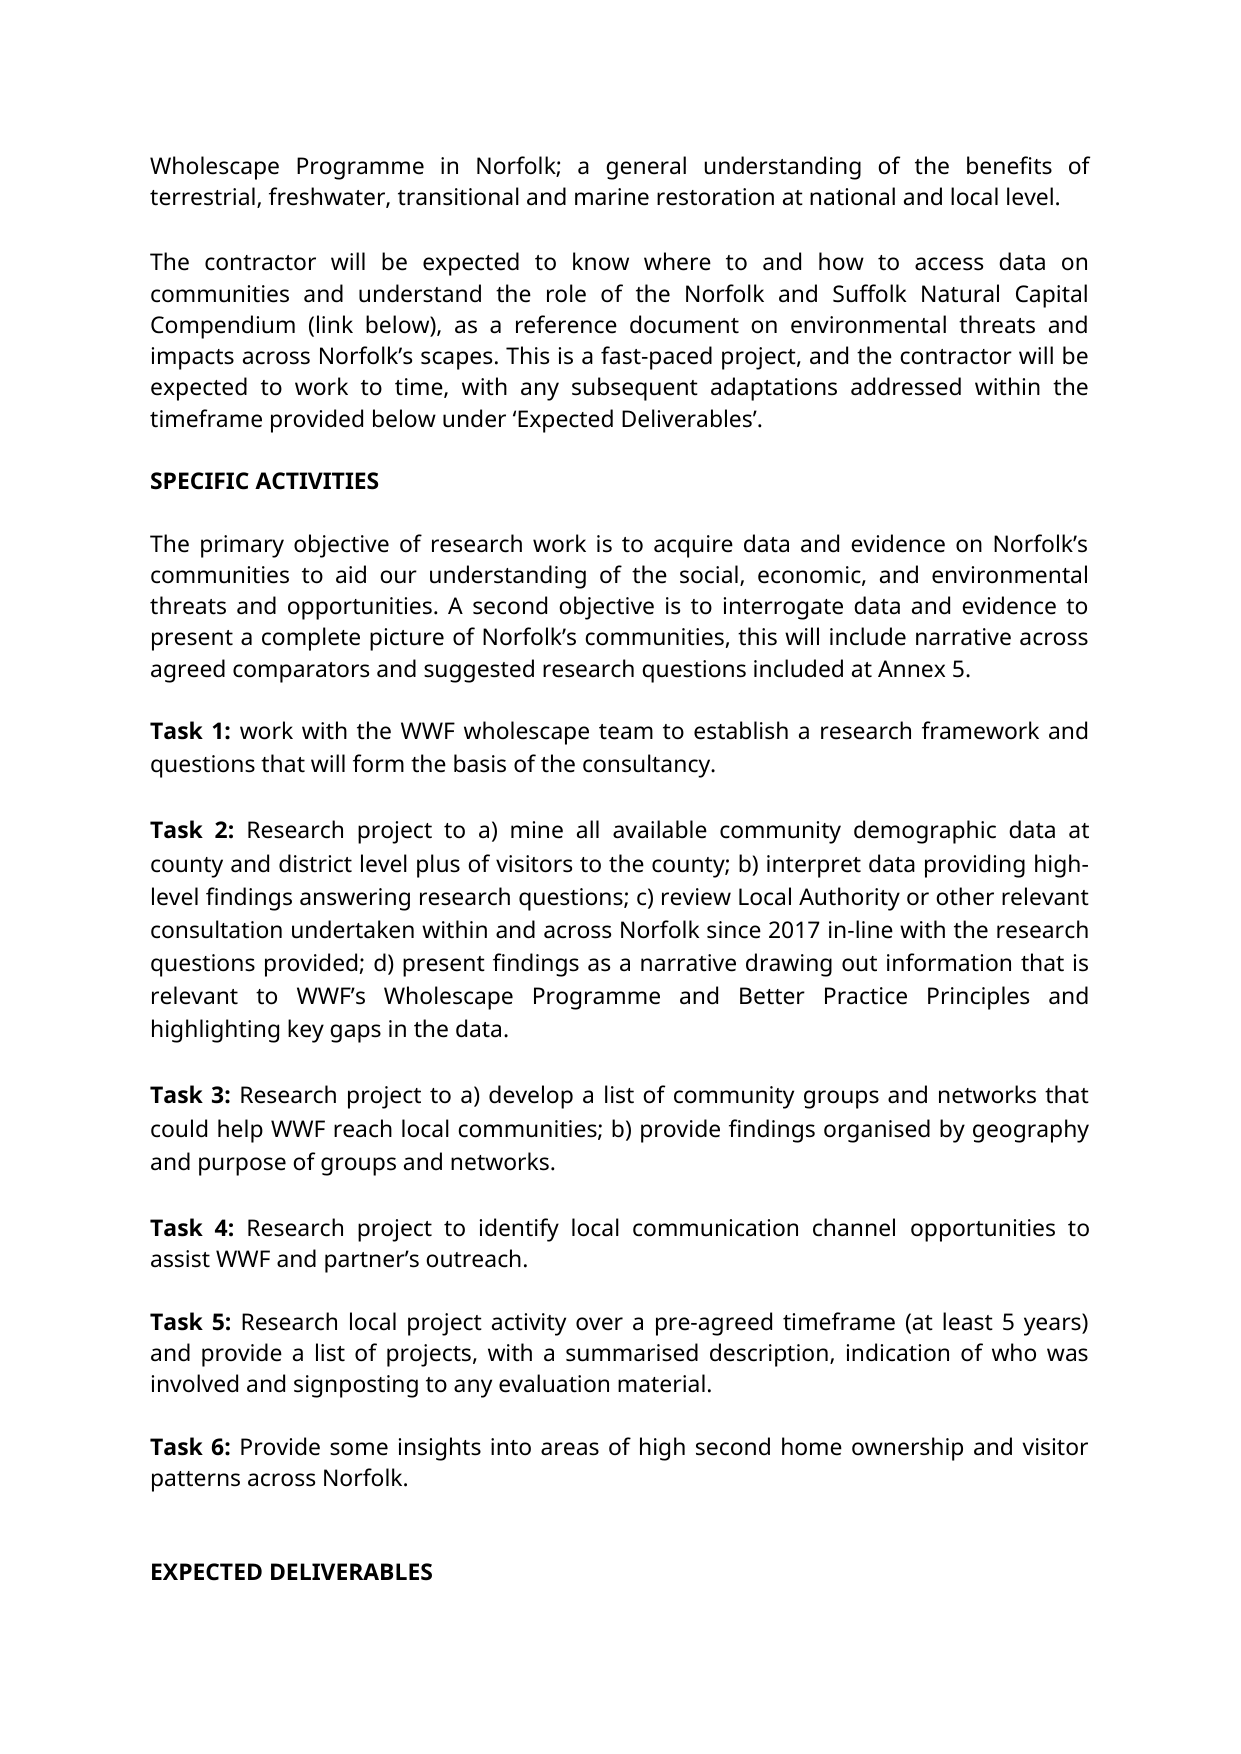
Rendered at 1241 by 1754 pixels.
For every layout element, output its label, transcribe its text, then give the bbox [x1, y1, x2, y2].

text Task 4: Research project to identify local communication channel opportunities to assist WWF and partner’s outreach. [150, 1212, 1090, 1274]
text Expected Deliverables [150, 1556, 1090, 1587]
text Task 6: Provide some insights into areas of high second home ownership and visitor patterns across Norfolk. [150, 1431, 1090, 1493]
text Task 5: Research local project activity over a pre-agreed timeframe (at least 5 years) and provide a list of projects, with a summarised description, indication of who was involved and signposting to any evaluation material. [150, 1306, 1090, 1399]
text Task 2: Research project to a) mine all available community demographic data at county and district level plus of visitors to the county; b) interpret data providing high-level findings answering research questions; c) review Local Authority or other relevant consultation undertaken within and across Norfolk since 2017 in-line with the research questions provided; d) present findings as a narrative drawing out information that is relevant to WWF’s Wholescape Programme and Better Practice Principles and highlighting key gaps in the data. [150, 814, 1090, 1044]
text SPECIFIC ACTIVITIES [150, 465, 1090, 496]
text The contractor will be expected to know where to and how to access data on communities and understand the role of the Norfolk and Suffolk Natural Capital Compendium (link below), as a reference document on environmental threats and impacts across Norfolk’s scapes. This is a fast-paced project, and the contractor will be expected to work to time, with any subsequent adaptations addressed within the timeframe provided below under ‘Expected Deliverables’. [150, 246, 1090, 434]
text The primary objective of research work is to acquire data and evidence on Norfolk’s communities to aid our understanding of the social, economic, and environmental threats and opportunities. A second objective is to interrogate data and evidence to present a complete picture of Norfolk’s communities, this will include narrative across agreed comparators and suggested research questions included at Annex 5. [150, 527, 1090, 684]
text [150, 150, 1090, 212]
text Task 1: work with the WWF wholescape team to establish a research framework and questions that will form the basis of the consultancy. [150, 715, 1090, 779]
text Task 3: Research project to a) develop a list of community groups and networks that could help WWF reach local communities; b) provide findings organised by geography and purpose of groups and networks. [150, 1079, 1090, 1177]
